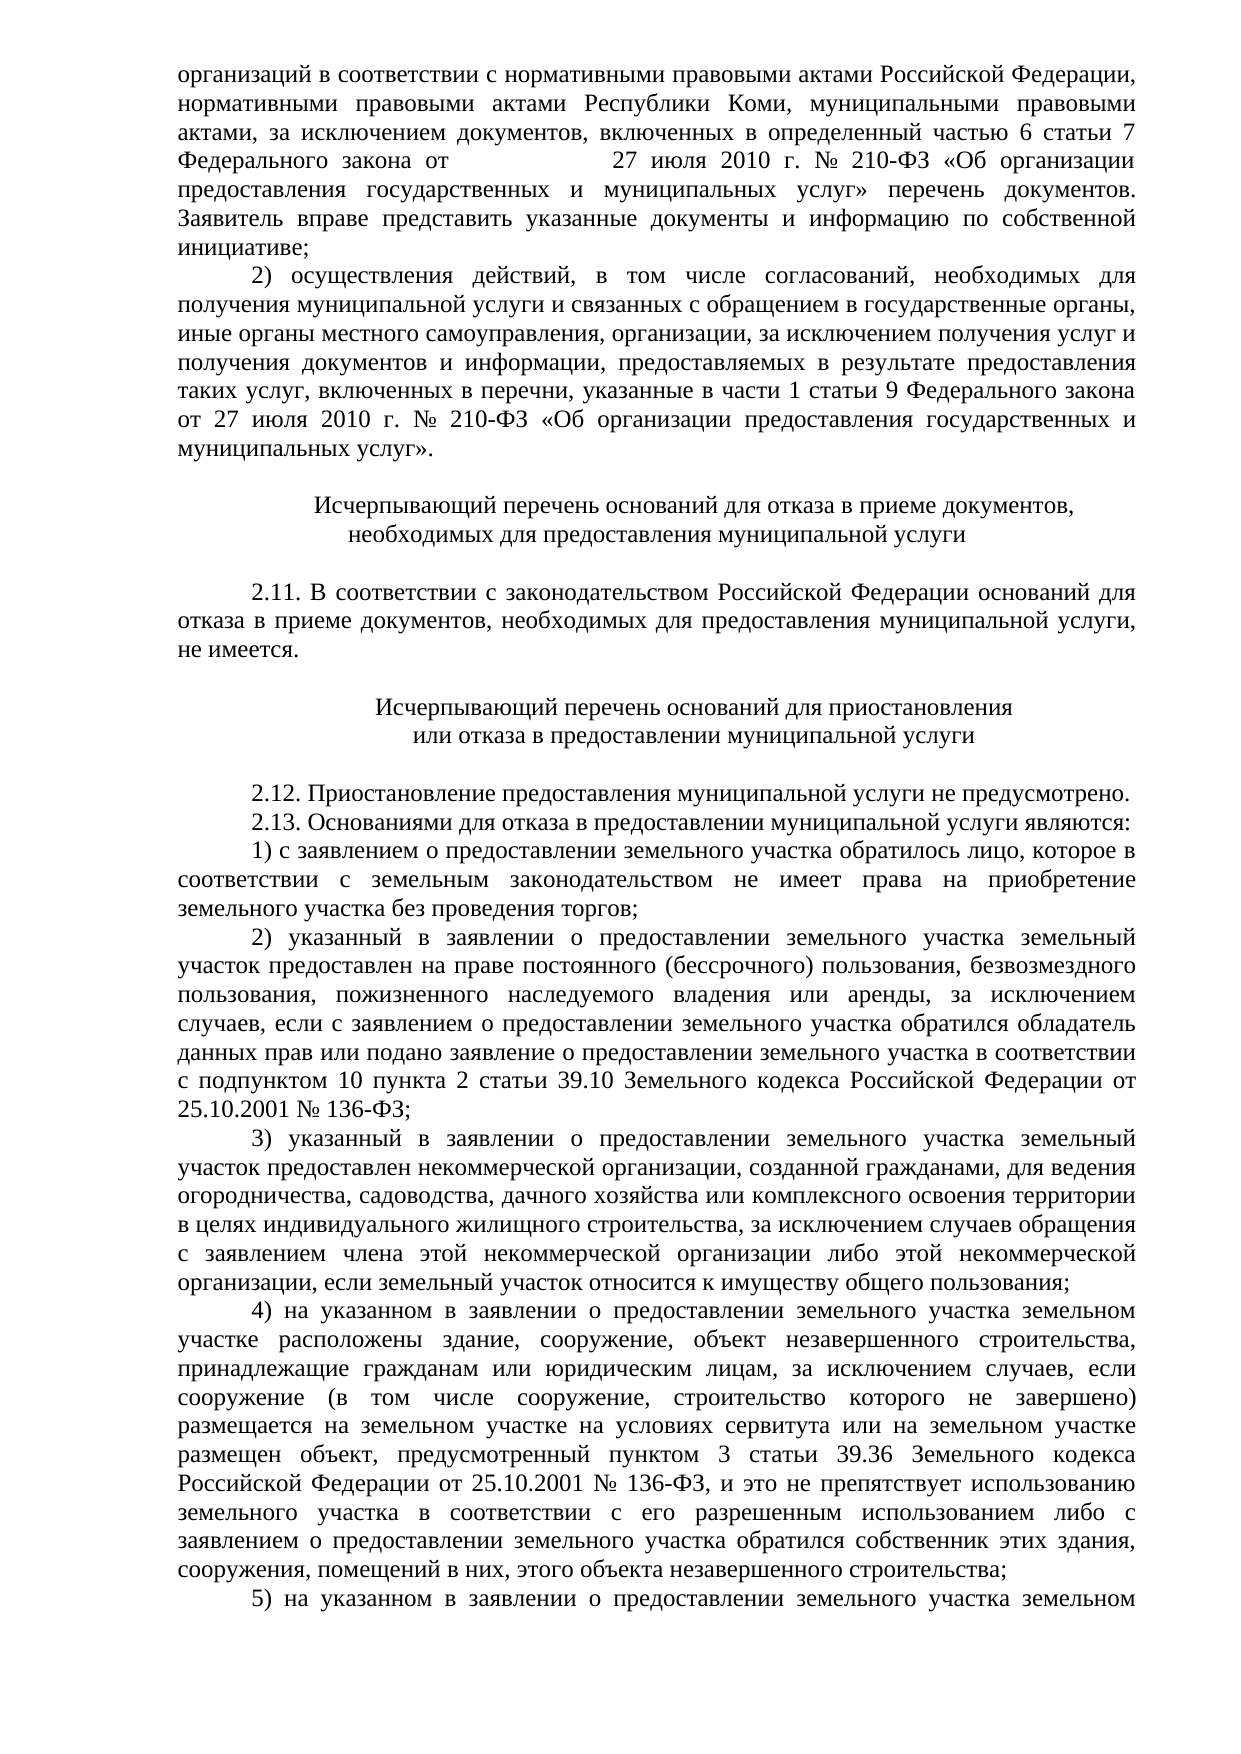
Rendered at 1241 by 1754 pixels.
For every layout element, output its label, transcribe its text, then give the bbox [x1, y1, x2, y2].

text 2) осуществления действий, в том числе согласований, необходимых для получения муниципальной услуги и связанных с обращением в государственные органы, иные органы местного самоуправления, организации, за исключением получения услуг и получения документов и информации, предоставляемых в результате предоставления таких услуг, включенных в перечни, указанные в части 1 статьи 9 Федерального закона от 27 июля . № 210-ФЗ «Об организации предоставления государственных и муниципальных услуг». [177, 260, 1137, 462]
text 2.13. Основаниями для отказа в предоставлении муниципальной услуги являются: [177, 807, 1137, 835]
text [177, 1583, 1137, 1612]
text 2.11. В соответствии с законодательством Российской Федерации оснований для отказа в приеме документов, необходимых для предоставления муниципальной услуги, не имеется. [177, 577, 1137, 663]
text 2.12. Приостановление предоставления муниципальной услуги не предусмотрено. [177, 778, 1137, 807]
text 3) указанный в заявлении о предоставлении земельного участка земельный участок предоставлен некоммерческой организации, созданной гражданами, для ведения огородничества, садоводства, дачного хозяйства или комплексного освоения территории в целях индивидуального жилищного строительства, за исключением случаев обращения с заявлением члена этой некоммерческой организации либо этой некоммерческой организации, если земельный участок относится к имуществу общего пользования; [177, 1123, 1137, 1295]
text 1) с заявлением о предоставлении земельного участка обратилось лицо, которое в соответствии с земельным законодательством не имеет права на приобретение земельного участка без проведения торгов; [177, 835, 1137, 922]
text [177, 59, 1137, 260]
text Исчерпывающий перечень оснований для отказа в приеме документов, необходимых для предоставления муниципальной услуги [177, 490, 1137, 548]
text или отказа в предоставлении муниципальной услуги [177, 720, 1137, 749]
text 4) на указанном в заявлении о предоставлении земельного участка земельном участке расположены здание, сооружение, объект незавершенного строительства, принадлежащие гражданам или юридическим лицам, за исключением случаев, если сооружение (в том числе сооружение, строительство которого не завершено) размещается на земельном участке на условиях сервитута или на земельном участке размещен объект, предусмотренный пунктом 3 статьи 39.36 Земельного кодекса Российской Федерации от 25.10.2001 № 136-ФЗ, и это не препятствует использованию земельного участка в соответствии с его разрешенным использованием либо с заявлением о предоставлении земельного участка обратился собственник этих здания, сооружения, помещений в них, этого объекта незавершенного строительства; [177, 1295, 1137, 1583]
text 2) указанный в заявлении о предоставлении земельного участка земельный участок предоставлен на праве постоянного (бессрочного) пользования, безвозмездного пользования, пожизненного наследуемого владения или аренды, за исключением случаев, если с заявлением о предоставлении земельного участка обратился обладатель данных прав или подано заявление о предоставлении земельного участка в соответствии с подпунктом 10 пункта 2 статьи 39.10 Земельного кодекса Российской Федерации от 25.10.2001 № 136-ФЗ; [177, 922, 1137, 1123]
text Исчерпывающий перечень оснований для приостановления [177, 692, 1137, 720]
